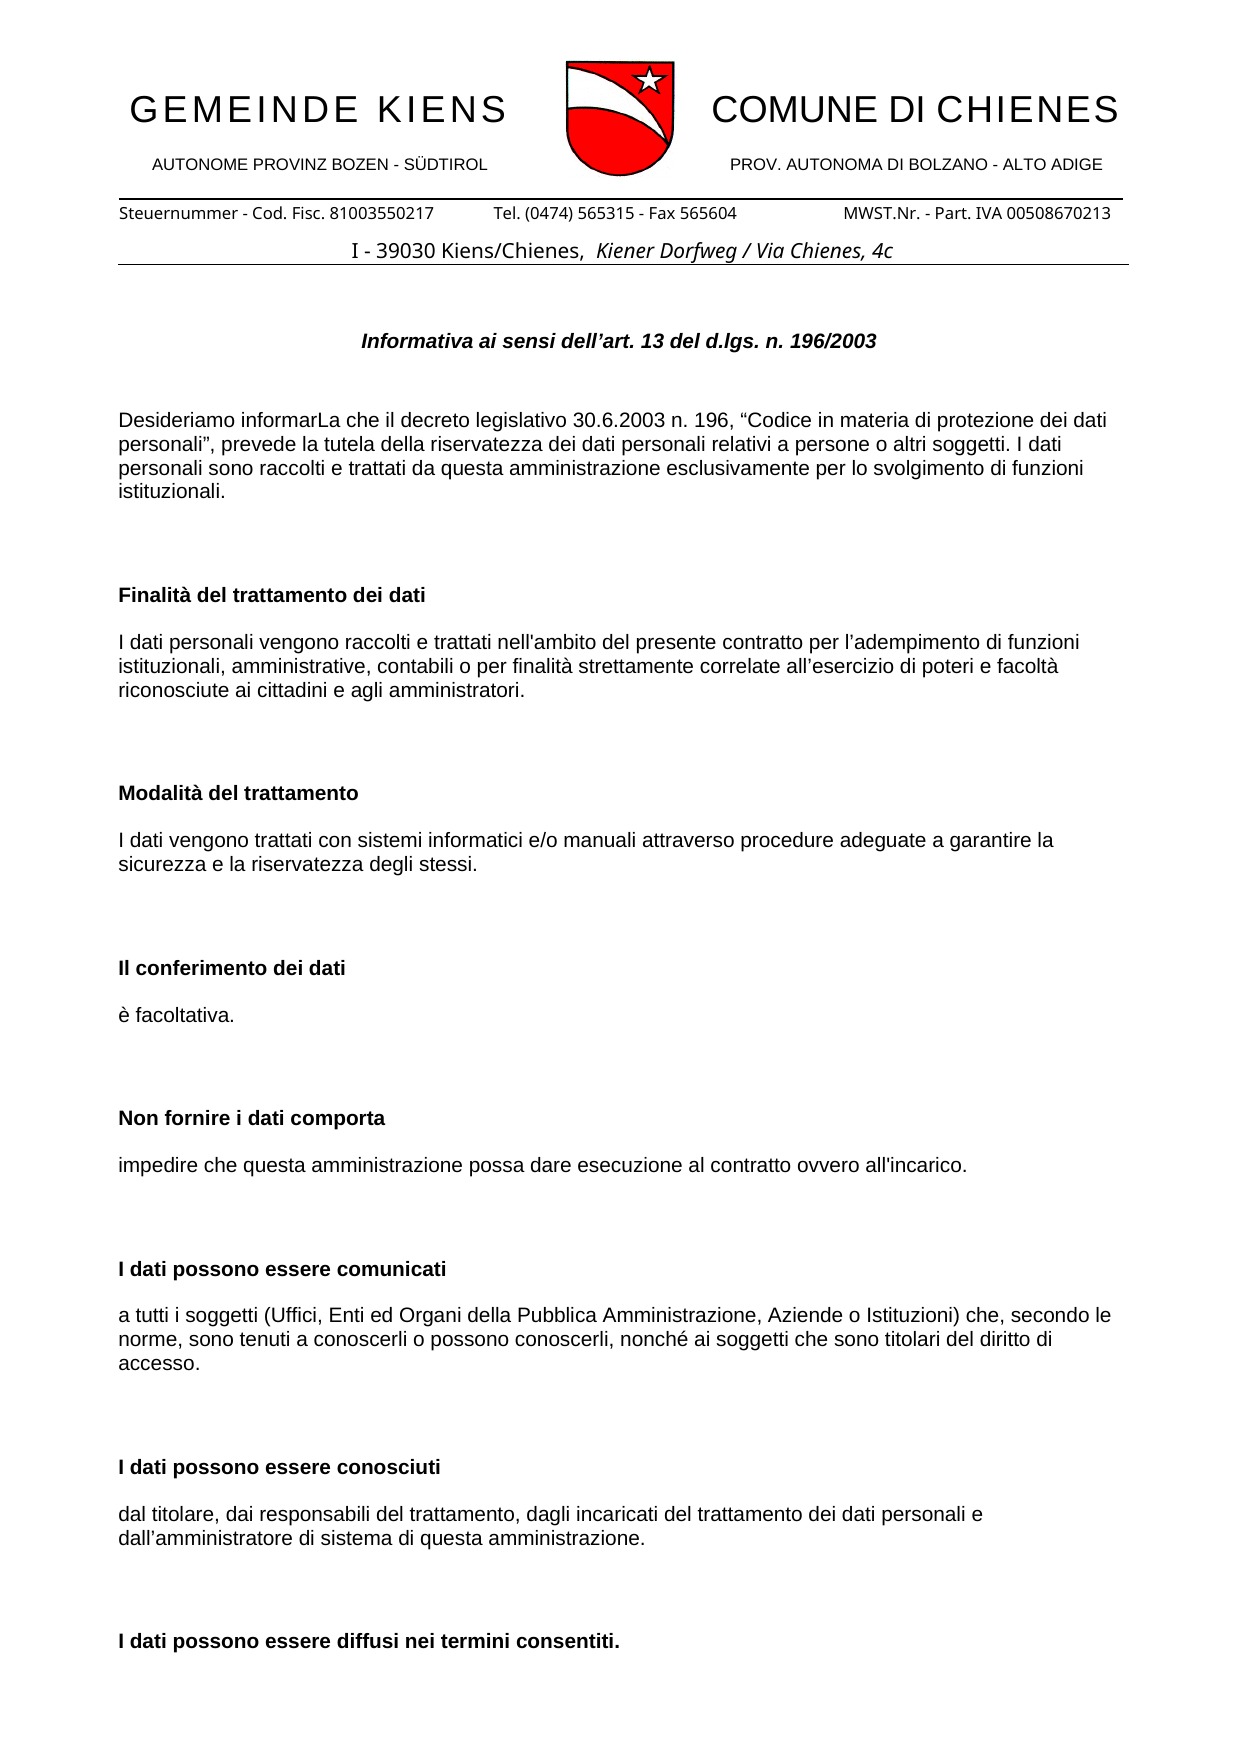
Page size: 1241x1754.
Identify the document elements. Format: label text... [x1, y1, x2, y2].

table_cell Steuernummer - Cod. Fisc. 81003550217 [119, 200, 488, 226]
text Desideriamo informarLa che il decreto legislativo 30.6.2003 n. 196, “Codice in materia di protezione dei dati personali”, prevede la tutela della riservatezza dei dati personali relativi a persone o altri soggetti. I dati personali sono raccolti e trattati da questa amministrazione esclusivamente per lo svolgimento di funzioni istituzionali. [118, 407, 1122, 503]
picture [564, 59, 678, 178]
text è facoltativa. [118, 1002, 1122, 1026]
table_header I - 39030 Kiens/Chienes, Kiener Dorfweg / Via Chienes, 4c [118, 236, 1129, 264]
text a tutti i soggetti (Uffici, Enti ed Organi della Pubblica Amministrazione, Aziende o Istituzioni) che, secondo le norme, sono tenuti a conoscerli o possono conoscerli, nonché ai soggetti che sono titolari del diritto di accesso. [118, 1303, 1122, 1375]
table_header GEMEINDE KIENS AUTONOME PROVINZ BOZEN - SÜDTIROL [119, 59, 532, 198]
text Modalità del trattamento [118, 781, 1122, 805]
table_header [533, 59, 709, 198]
text I dati possono essere conosciuti [118, 1455, 1122, 1479]
text Informativa ai sensi dell’art. 13 del d.lgs. n. 196/2003 [118, 328, 1122, 352]
table_cell MWST.Nr. - Part. IVA 00508670213 [754, 200, 1123, 226]
text Finalità del trattamento dei dati [118, 583, 1122, 607]
text Il conferimento dei dati [118, 956, 1122, 979]
text I dati possono essere comunicati [118, 1256, 1122, 1280]
text I dati possono essere diffusi nei termini consentiti. [118, 1629, 1122, 1653]
text impedire che questa amministrazione possa dare esecuzione al contratto ovvero all'incarico. [118, 1153, 1122, 1177]
text dal titolare, dai responsabili del trattamento, dagli incaricati del trattamento dei dati personali e dall’amministratore di sistema di questa amministrazione. [118, 1502, 1122, 1549]
table_cell Tel. (0474) 565315 - Fax 565604 [488, 200, 754, 226]
table_header COMUNE DI CHIENES PROV. AUTONOMA DI BOLZANO - ALTO ADIGE [710, 59, 1123, 198]
text Non fornire i dati comporta [118, 1106, 1122, 1130]
text I dati vengono trattati con sistemi informatici e/o manuali attraverso procedure adeguate a garantire la sicurezza e la riservatezza degli stessi. [118, 828, 1122, 876]
text I dati personali vengono raccolti e trattati nell'ambito del presente contratto per l’adempimento di funzioni istituzionali, amministrative, contabili o per finalità strettamente correlate all’esercizio di poteri e facoltà riconosciute ai cittadini e agli amministratori. [118, 630, 1122, 702]
